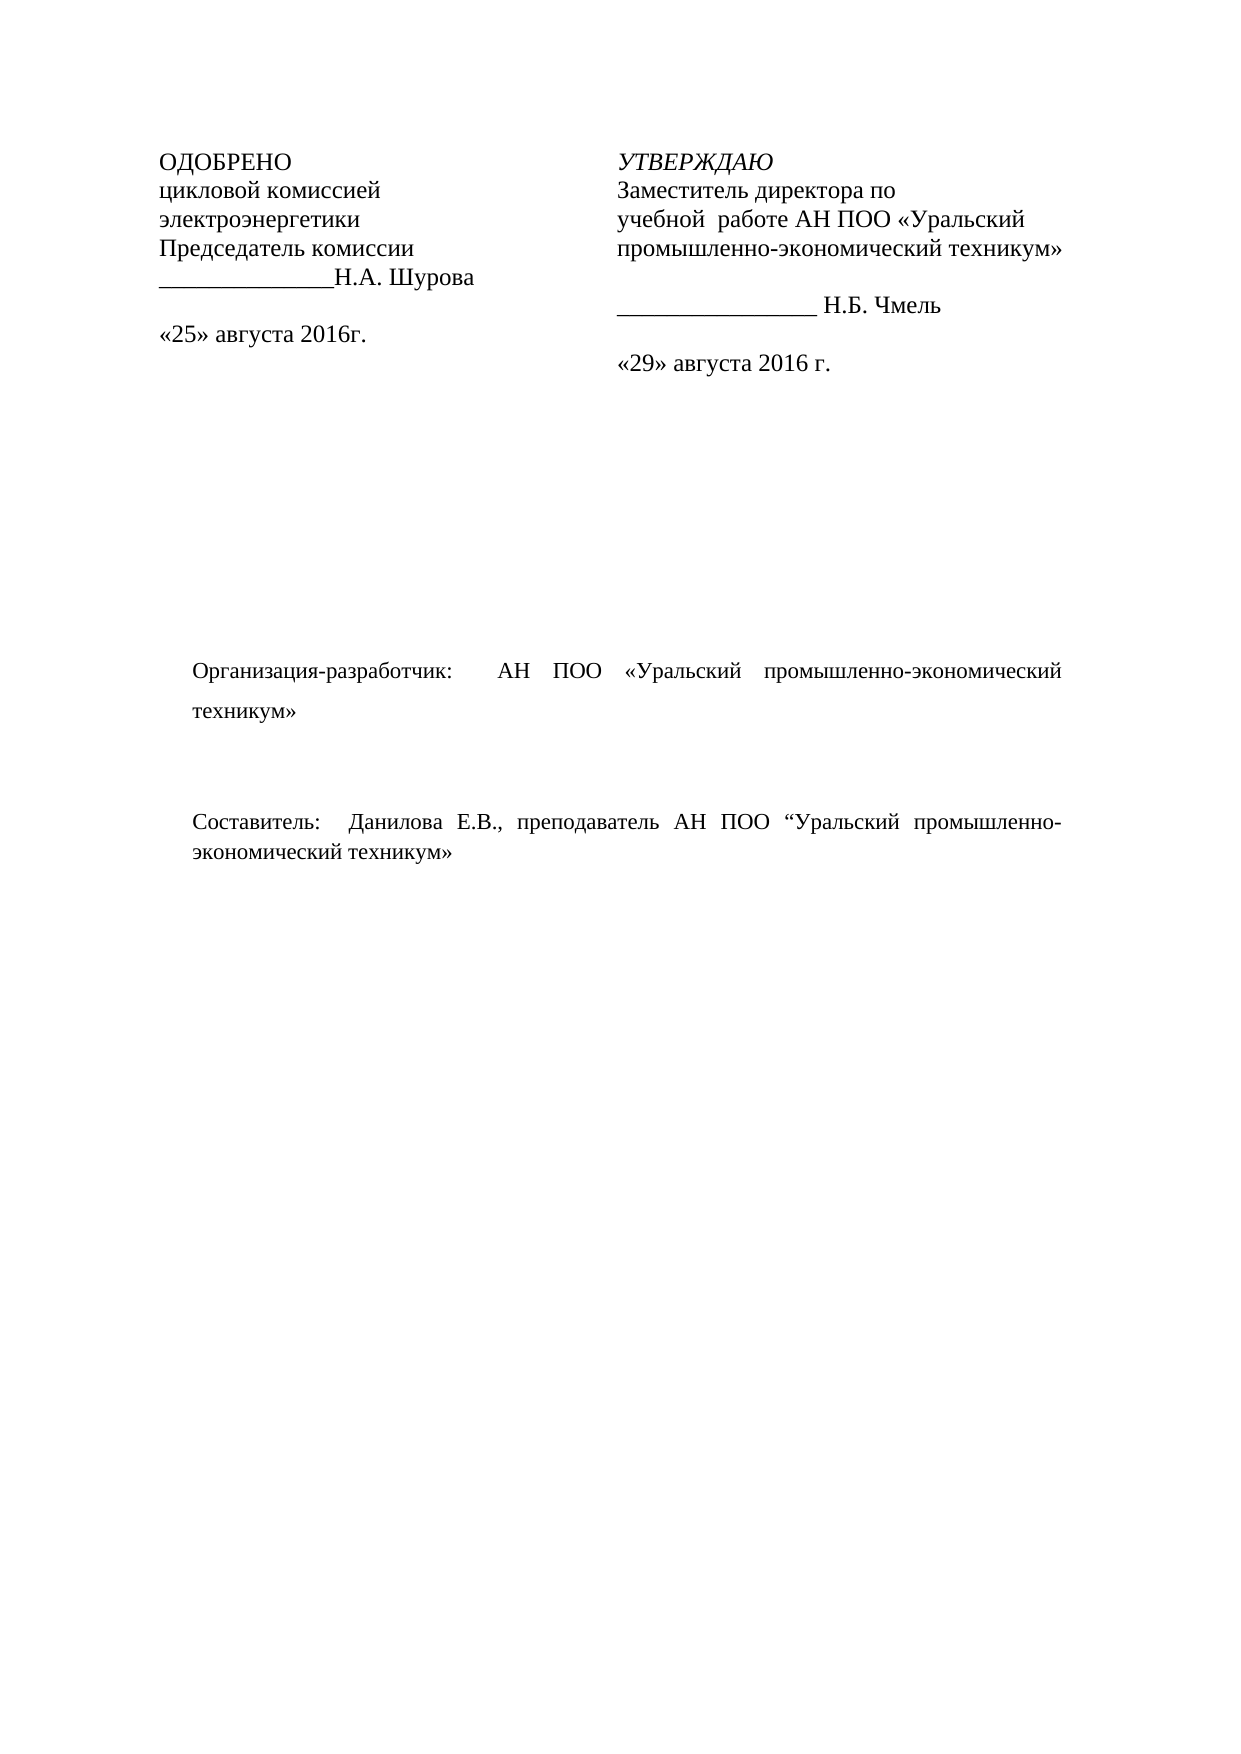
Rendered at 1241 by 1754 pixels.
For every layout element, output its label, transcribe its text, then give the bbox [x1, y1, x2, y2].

text Организация-разработчик: АН ПОО «Уральский промышленно-экономический техникум» [192, 657, 1063, 723]
table_header УТВЕРЖДАЮ Заместитель директора по учебной работе АН ПОО «Уральский промышленно-экономический техникум» ________________ Н.Б. Чмель «29» августа 2016 г. [606, 118, 1187, 604]
text Составитель: Данилова Е.В., преподаватель АН ПОО “Уральский промышленно-экономический техникум» [192, 808, 1063, 865]
table_header ОДОБРЕНО цикловой комиссией электроэнергетики Председатель комиссии ______________Н.А. Шурова «25» августа 2016г. [148, 118, 606, 604]
